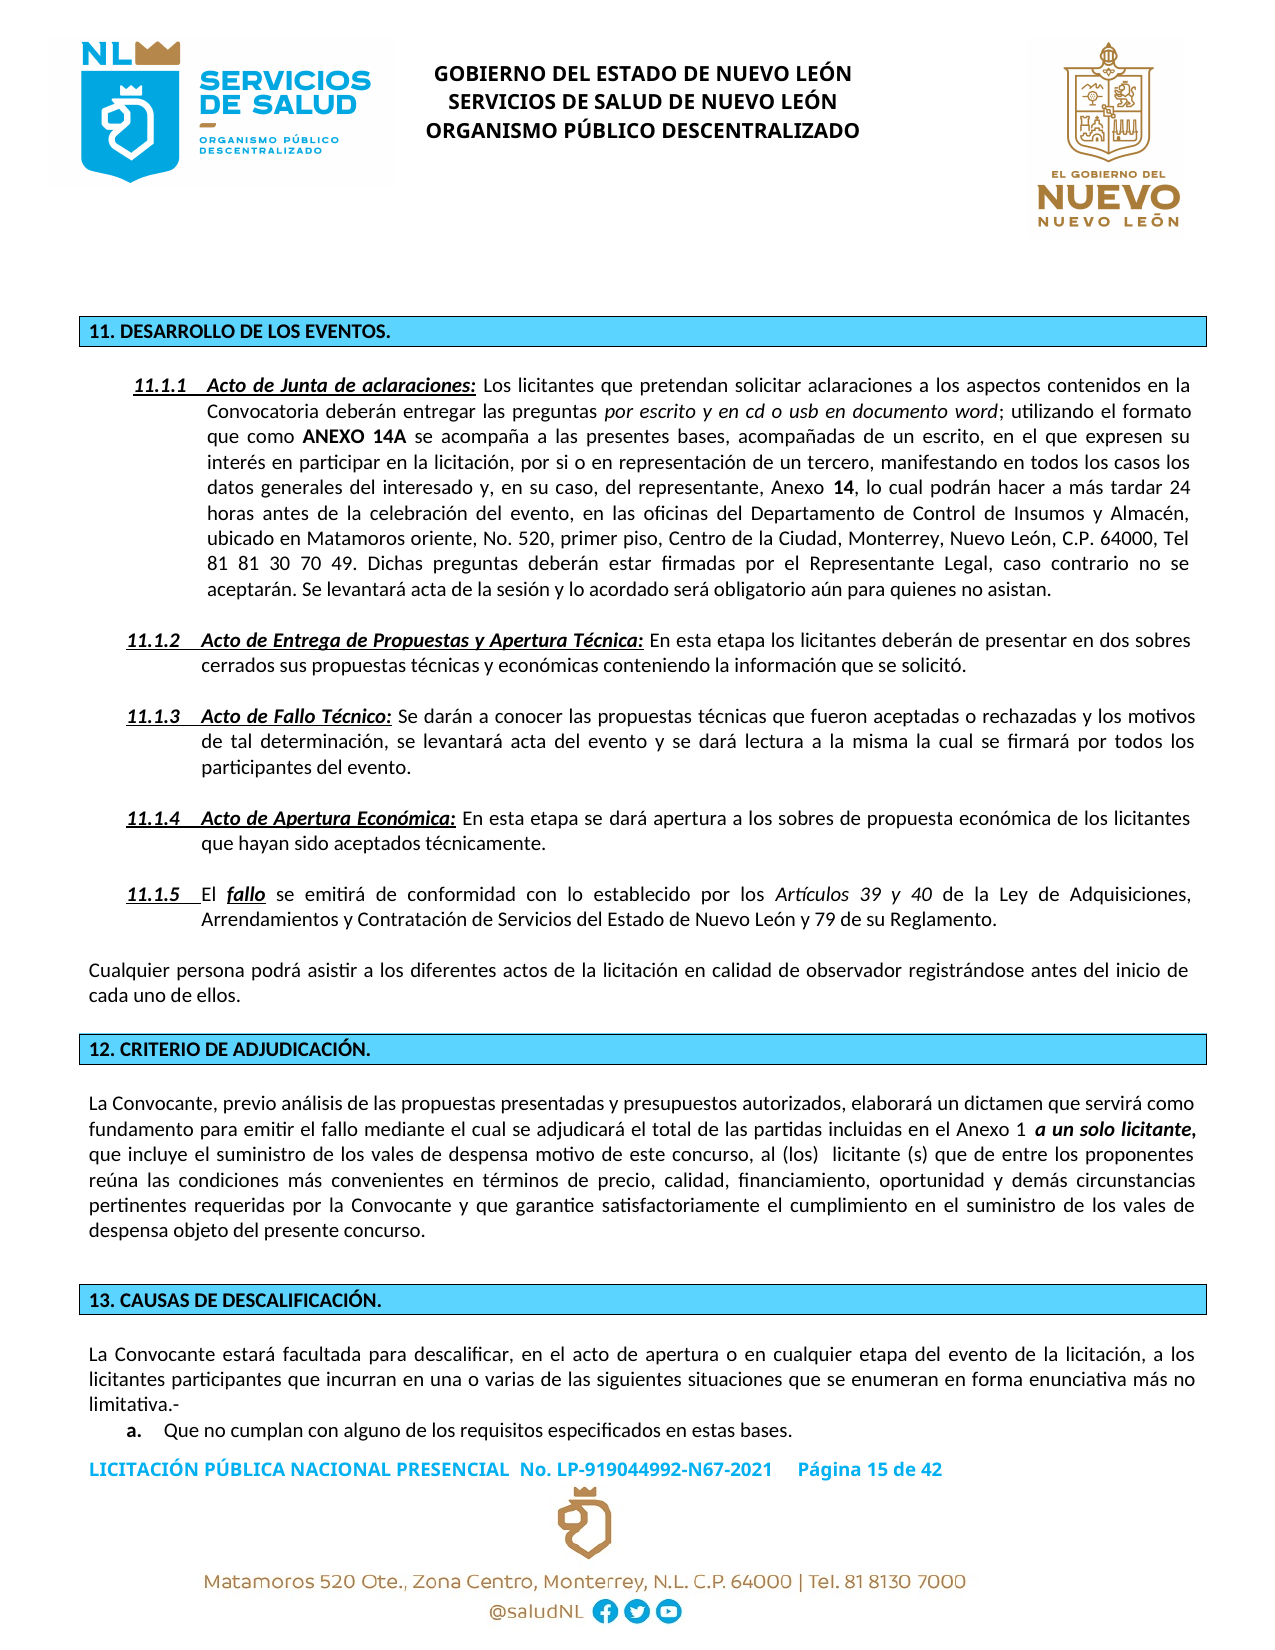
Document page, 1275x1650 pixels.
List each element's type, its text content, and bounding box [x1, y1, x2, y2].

picture [48, 37, 397, 188]
picture [323, 1469, 332, 1474]
text 11. DESARROLLO DE LOS EVENTOS. [80, 317, 1206, 346]
list Acto de Fallo Técnico: Se darán a conocer las propuestas técnicas que fueron aceptadas o rechazadas y los motivos de tal determinación, se levantará acta del evento y se dará lectura a la misma la cual se firmará por todos los participantes del evento. [126, 703, 1197, 779]
list Acto de Entrega de Propuestas y Apertura Técnica: En esta etapa los licitantes deberán de presentar en dos sobres cerrados sus propuestas técnicas y económicas conteniendo la información que se solicitó. [126, 627, 1192, 678]
text 12. CRITERIO DE ADJUDICACIÓN. [80, 1035, 1206, 1064]
list Que no cumplan con alguno de los requisitos especificados en estas bases. [126, 1417, 1197, 1442]
list Acto de Apertura Económica: En esta etapa se dará apertura a los sobres de propuesta económica de los licitantes que hayan sido aceptados técnicamente. [126, 805, 1192, 856]
text Cualquier persona podrá asistir a los diferentes actos de la licitación en calidad de observador registrándose antes del inicio de cada uno de ellos. [89, 957, 1192, 1008]
picture [0, 1469, 1216, 1639]
text La Convocante estará facultada para descalificar, en el acto de apertura o en cualquier etapa del evento de la licitación, a los licitantes participantes que incurran en una o varias de las siguientes situaciones que se enumeran en forma enunciativa más no limitativa.- [89, 1341, 1197, 1417]
list El fallo se emitirá de conformidad con lo establecido por los Artículos 39 y 40 de la Ley de Adquisiciones, Arrendamientos y Contratación de Servicios del Estado de Nuevo León y 79 de su Reglamento. [126, 881, 1192, 932]
text La Convocante, previo análisis de las propuestas presentadas y presupuestos autorizados, elaborará un dictamen que servirá como fundamento para emitir el fallo mediante el cual se adjudicará el total de las partidas incluidas en el Anexo 1 a un solo licitante, que incluye el suministro de los vales de despensa motivo de este concurso, al (los) licitante (s) que de entre los proponentes reúna las condiciones más convenientes en términos de precio, calidad, financiamiento, oportunidad y demás circunstancias pertinentes requeridas por la Convocante y que garantice satisfactoriamente el cumplimiento en el suministro de los vales de despensa objeto del presente concurso. [89, 1091, 1197, 1243]
picture [1026, 38, 1186, 239]
list Acto de Junta de aclaraciones: Los licitantes que pretendan solicitar aclaraciones a los aspectos contenidos en la Convocatoria deberán entregar las preguntas por escrito y en cd o usb en documento word; utilizando el formato que como ANEXO 14A se acompaña a las presentes bases, acompañadas de un escrito, en el que expresen su interés en participar en la licitación, por si o en representación de un tercero, manifestando en todos los casos los datos generales del interesado y, en su caso, del representante, Anexo 14, lo cual podrán hacer a más tardar 24 horas antes de la celebración del evento, en las oficinas del Departamento de Control de Insumos y Almacén, ubicado en Matamoros oriente, No. 520, primer piso, Centro de la Ciudad, Monterrey, Nuevo León, C.P. 64000, Tel 81 81 30 70 49. Dichas preguntas deberán estar firmadas por el Representante Legal, caso contrario no se aceptarán. Se levantará acta de la sesión y lo acordado será obligatorio aún para quienes no asistan. [133, 373, 1192, 601]
text 13. CAUSAS DE DESCALIFICACIÓN. [80, 1285, 1206, 1314]
